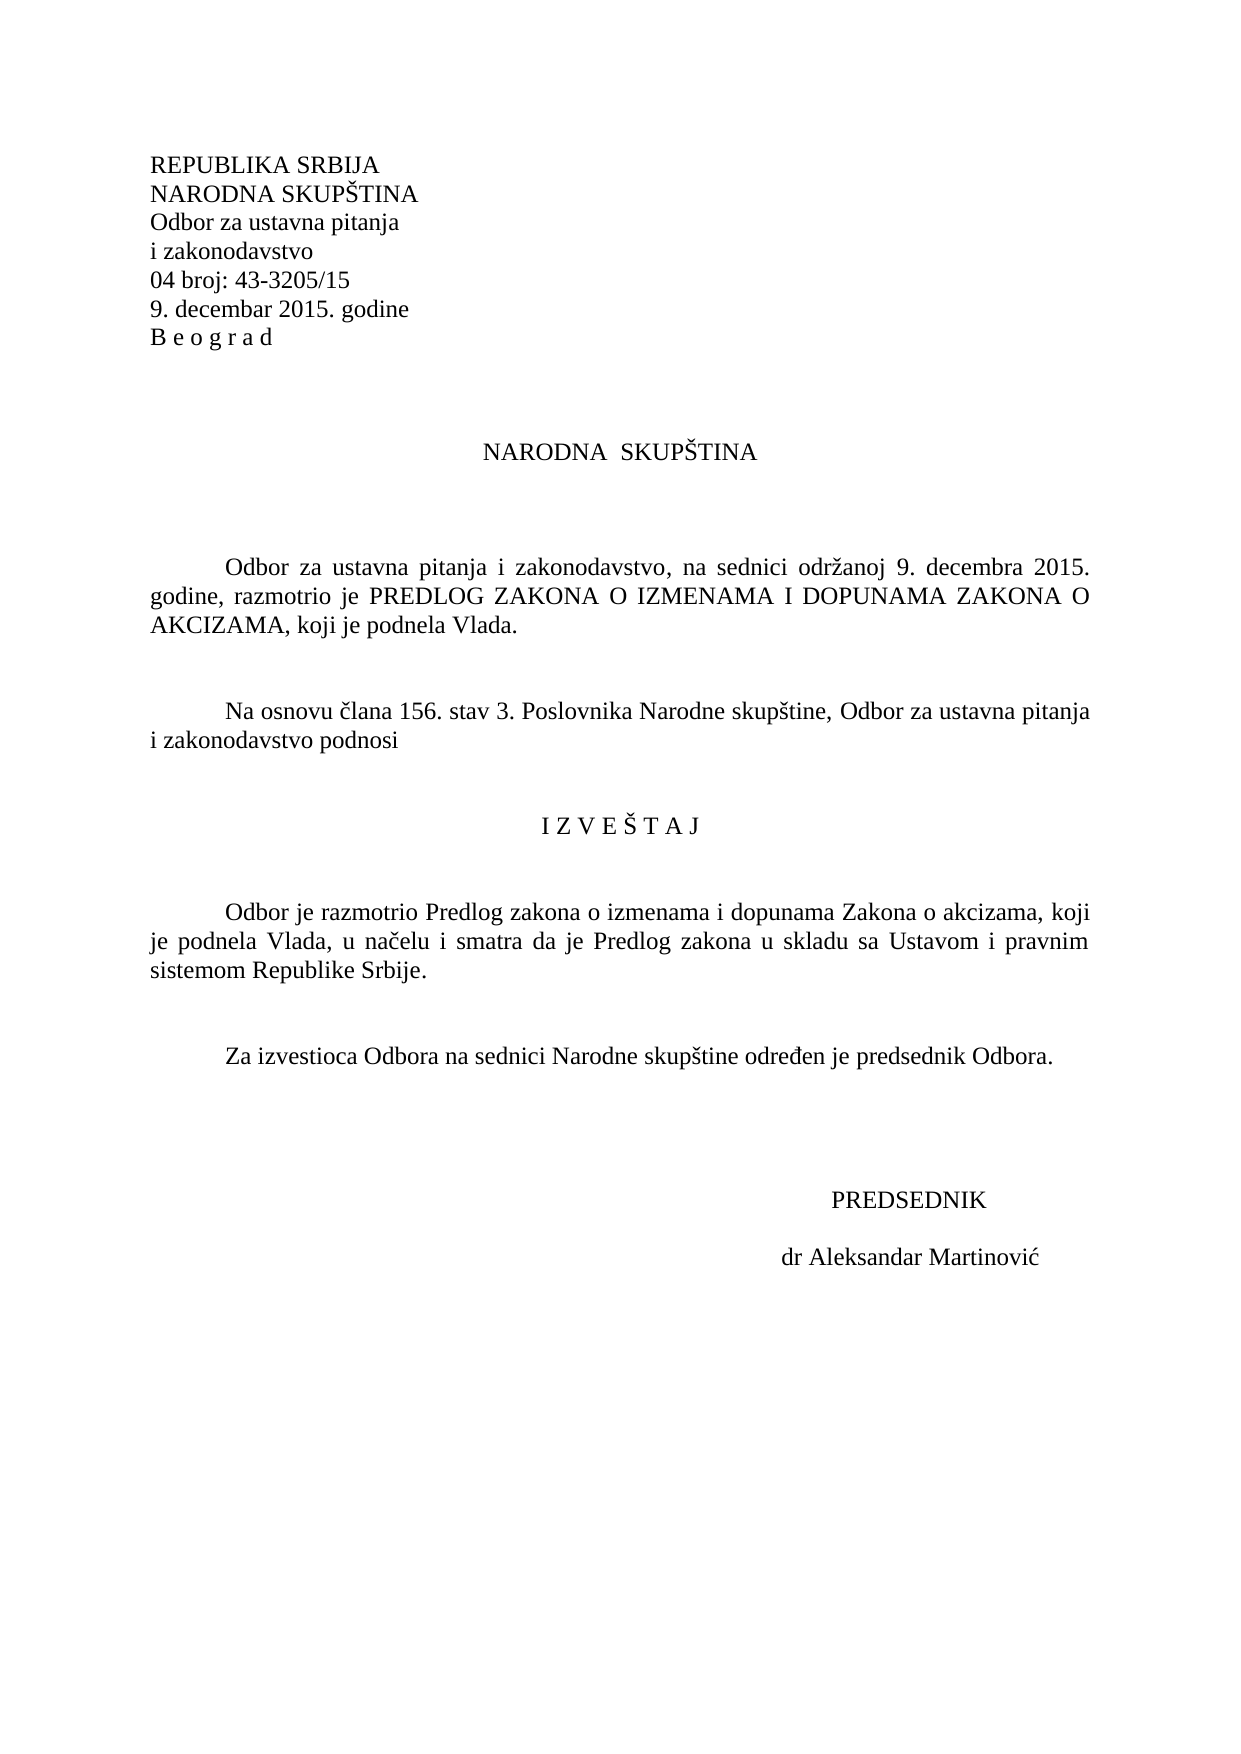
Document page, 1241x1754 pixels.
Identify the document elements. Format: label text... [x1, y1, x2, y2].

text i zakonodavstvo [150, 236, 1090, 265]
text REPUBLIKA SRBIJA [150, 150, 1090, 179]
text Na osnovu člana 156. stav 3. Poslovnika Narodne skupštine, Odbor za ustavna pitanja i zakonodavstvo podnosi [150, 696, 1090, 754]
text PREDSEDNIK [150, 1185, 1090, 1214]
text Odbor za ustavna pitanja i zakonodavstvo, na sednici održanoj 9. decembra 2015. godine, razmotrio je PREDLOG ZAKONA O IZMENAMA I DOPUNAMA ZAKONA O AKCIZAMA, koji je podnela Vlada. [150, 552, 1090, 639]
text I Z V E Š T A J [150, 811, 1090, 840]
text NARODNA SKUPŠTINA [150, 179, 1090, 207]
text NARODNA SKUPŠTINA [150, 437, 1090, 466]
text Odbor je razmotrio Predlog zakona o izmenama i dopunama Zakona o akcizama, koji je podnela Vlada, u načelu i smatra da je Predlog zakona u skladu sa Ustavom i pravnim sistemom Republike Srbije. [150, 897, 1090, 984]
text 04 broj: 43-3205/15 [150, 265, 1090, 294]
text Odbor za ustavna pitanja [150, 207, 1090, 236]
text Za izvestioca Odbora na sednici Narodne skupštine određen je predsednik Odbora. [150, 1041, 1090, 1070]
text B e o g r a d [150, 322, 1090, 351]
text dr Aleksandar Martinović [150, 1242, 1090, 1271]
text 9. decembar 2015. godine [150, 294, 1090, 322]
